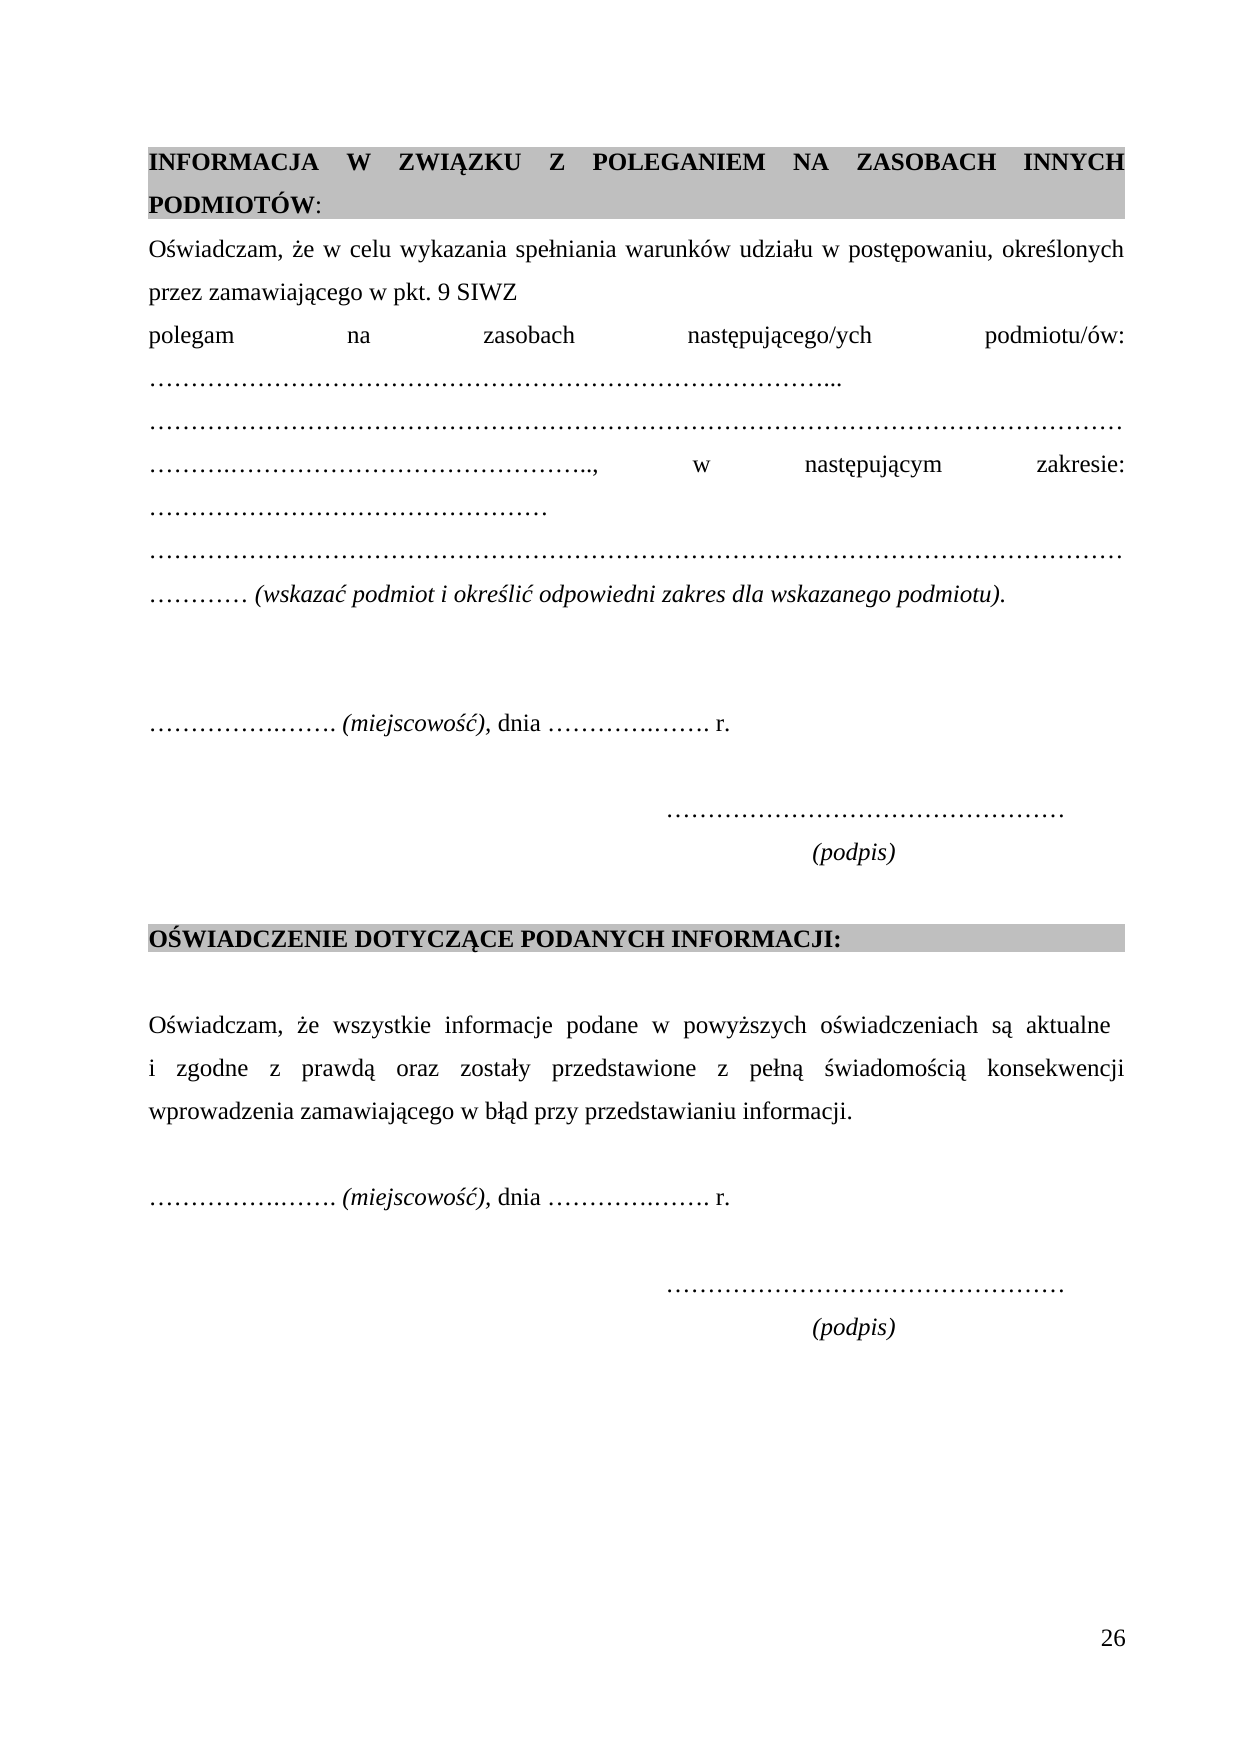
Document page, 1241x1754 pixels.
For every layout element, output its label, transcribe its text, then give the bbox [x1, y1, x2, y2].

text ………………………………………………………………………………………………………………… (wskazać podmiot i określić odpowiedni zakres dla wskazanego podmiotu). [148, 536, 1125, 607]
text Oświadczam, że w celu wykazania spełniania warunków udziału w postępowaniu, określonych przez zamawiającego w pkt. 9 SIWZ [148, 234, 1125, 306]
text ………………………………………… [148, 794, 1125, 823]
text Oświadczam, że wszystkie informacje podane w powyższych oświadczeniach są aktualne i zgodne z prawdą oraz zostały przedstawione z pełną świadomością konsekwencji wprowadzenia zamawiającego w błąd przy przedstawianiu informacji. [148, 1010, 1125, 1125]
text polegam na zasobach następującego/ych podmiotu/ów: ………………………………………………………………………...……………………………………………………………………………………………………………….…………………………………….., w następującym zakresie: ………………………………………… [148, 320, 1125, 521]
text …………….……. (miejscowość), dnia ………….……. r. [148, 708, 1125, 737]
text INFORMACJA W ZWIĄZKU Z POLEGANIEM NA ZASOBACH INNYCH PODMIOTÓW: [148, 147, 1125, 219]
text …………….……. (miejscowość), dnia ………….……. r. [148, 1182, 1125, 1211]
text (podpis) [738, 1312, 1125, 1341]
text ………………………………………… [148, 1269, 1125, 1297]
text (podpis) [738, 837, 1125, 866]
text OŚWIADCZENIE DOTYCZĄCE PODANYCH INFORMACJI: [148, 924, 1125, 952]
